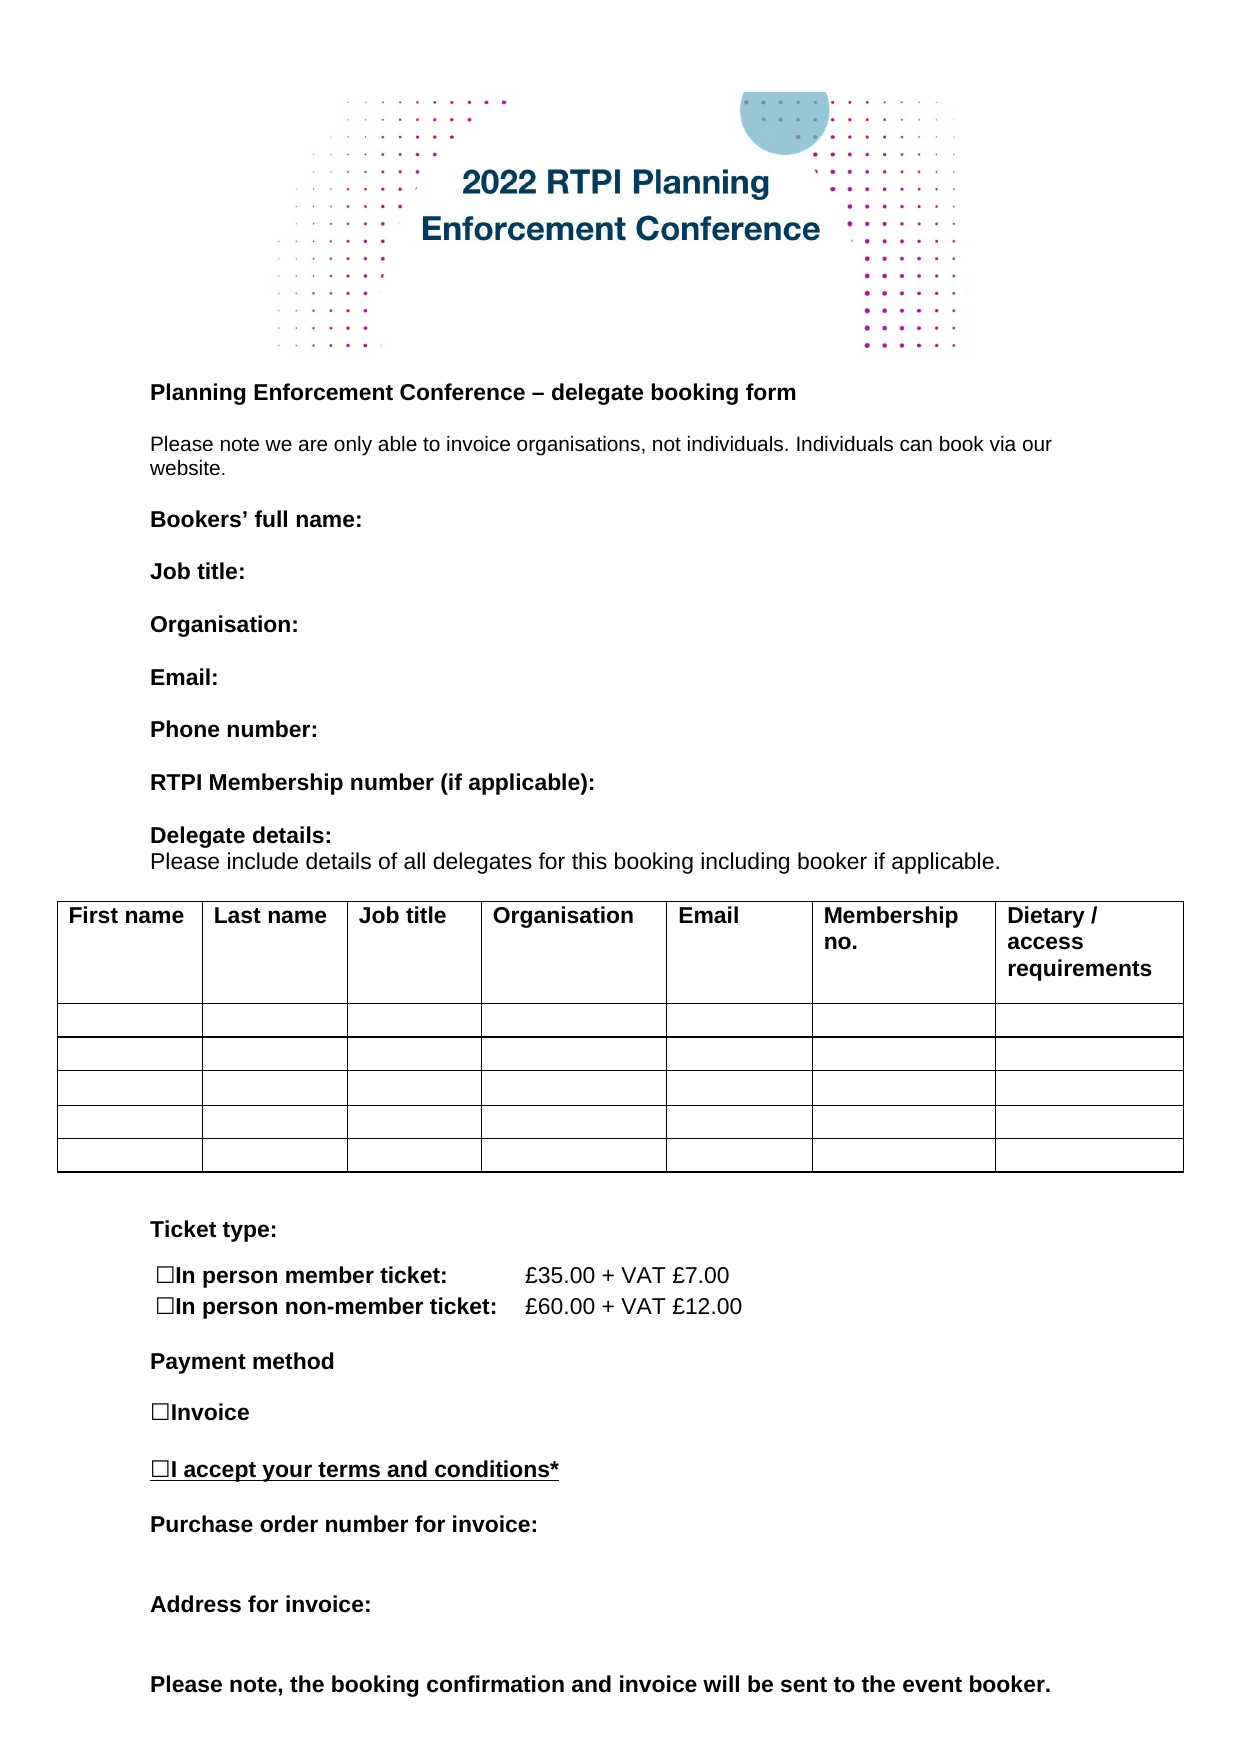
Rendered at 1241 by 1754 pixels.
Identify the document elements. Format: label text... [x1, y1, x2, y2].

table_cell [203, 1071, 347, 1104]
table_cell [203, 1106, 347, 1138]
text In person member ticket: £35.00 + VAT £7.00 [155, 1259, 1090, 1290]
table_cell [348, 1004, 481, 1036]
table_cell [996, 1106, 1183, 1138]
text Delegate details: Please include details of all delegates for this booking including booker if applicable. [150, 822, 1090, 874]
text Ticket type: [150, 1216, 1090, 1242]
text Address for invoice: [150, 1591, 1090, 1618]
table_cell [203, 1004, 347, 1036]
text Job title: [150, 532, 1090, 585]
text Organisation: [150, 611, 1090, 637]
text Invoice [150, 1396, 1090, 1427]
table_cell [58, 1004, 202, 1036]
table_header Last name [203, 902, 347, 1003]
table_cell [667, 1038, 812, 1070]
table_header Membership no. [813, 902, 995, 1003]
table_cell [996, 1071, 1183, 1104]
table_cell [348, 1071, 481, 1104]
table_header First name [58, 902, 202, 1003]
table_cell [58, 1106, 202, 1138]
table_cell [482, 1139, 666, 1171]
table_cell [667, 1004, 812, 1036]
picture [271, 92, 969, 360]
table_cell [203, 1038, 347, 1070]
table_cell [813, 1004, 995, 1036]
table_cell [813, 1139, 995, 1171]
text RTPI Membership number (if applicable): [150, 769, 1090, 796]
text Email: [150, 664, 1090, 690]
text Payment method [150, 1348, 1090, 1374]
table_cell [482, 1004, 666, 1036]
table_header Dietary / access requirements [996, 902, 1183, 1003]
table_cell [667, 1139, 812, 1171]
table_cell [58, 1071, 202, 1104]
table_header Job title [348, 902, 481, 1003]
text In person non-member ticket: £60.00 + VAT £12.00 [155, 1290, 1090, 1321]
table_cell [482, 1071, 666, 1104]
text Planning Enforcement Conference – delegate booking form [150, 379, 1090, 405]
table_cell [348, 1139, 481, 1171]
table_cell [348, 1038, 481, 1070]
text Phone number: [150, 716, 1090, 743]
text Bookers’ full name: [150, 506, 1090, 532]
table_cell [996, 1038, 1183, 1070]
table_cell [667, 1106, 812, 1138]
table_cell [203, 1139, 347, 1171]
table_cell [996, 1004, 1183, 1036]
table_cell [482, 1038, 666, 1070]
text Purchase order number for invoice: [150, 1511, 1090, 1565]
text I accept your terms and conditions* [150, 1453, 1090, 1484]
table_cell [667, 1071, 812, 1104]
table_cell [482, 1106, 666, 1138]
text Please note we are only able to invoice organisations, not individuals. Individuals can book via our website. [150, 431, 1090, 479]
table_cell [813, 1071, 995, 1104]
table_cell [996, 1139, 1183, 1171]
text Please note, the booking confirmation and invoice will be sent to the event booker. [150, 1671, 1090, 1697]
table_cell [813, 1038, 995, 1070]
table_cell [58, 1038, 202, 1070]
table_header Organisation [482, 902, 666, 1003]
table_cell [348, 1106, 481, 1138]
table_cell [813, 1106, 995, 1138]
table_header Email [667, 902, 812, 1003]
table_cell [58, 1139, 202, 1171]
